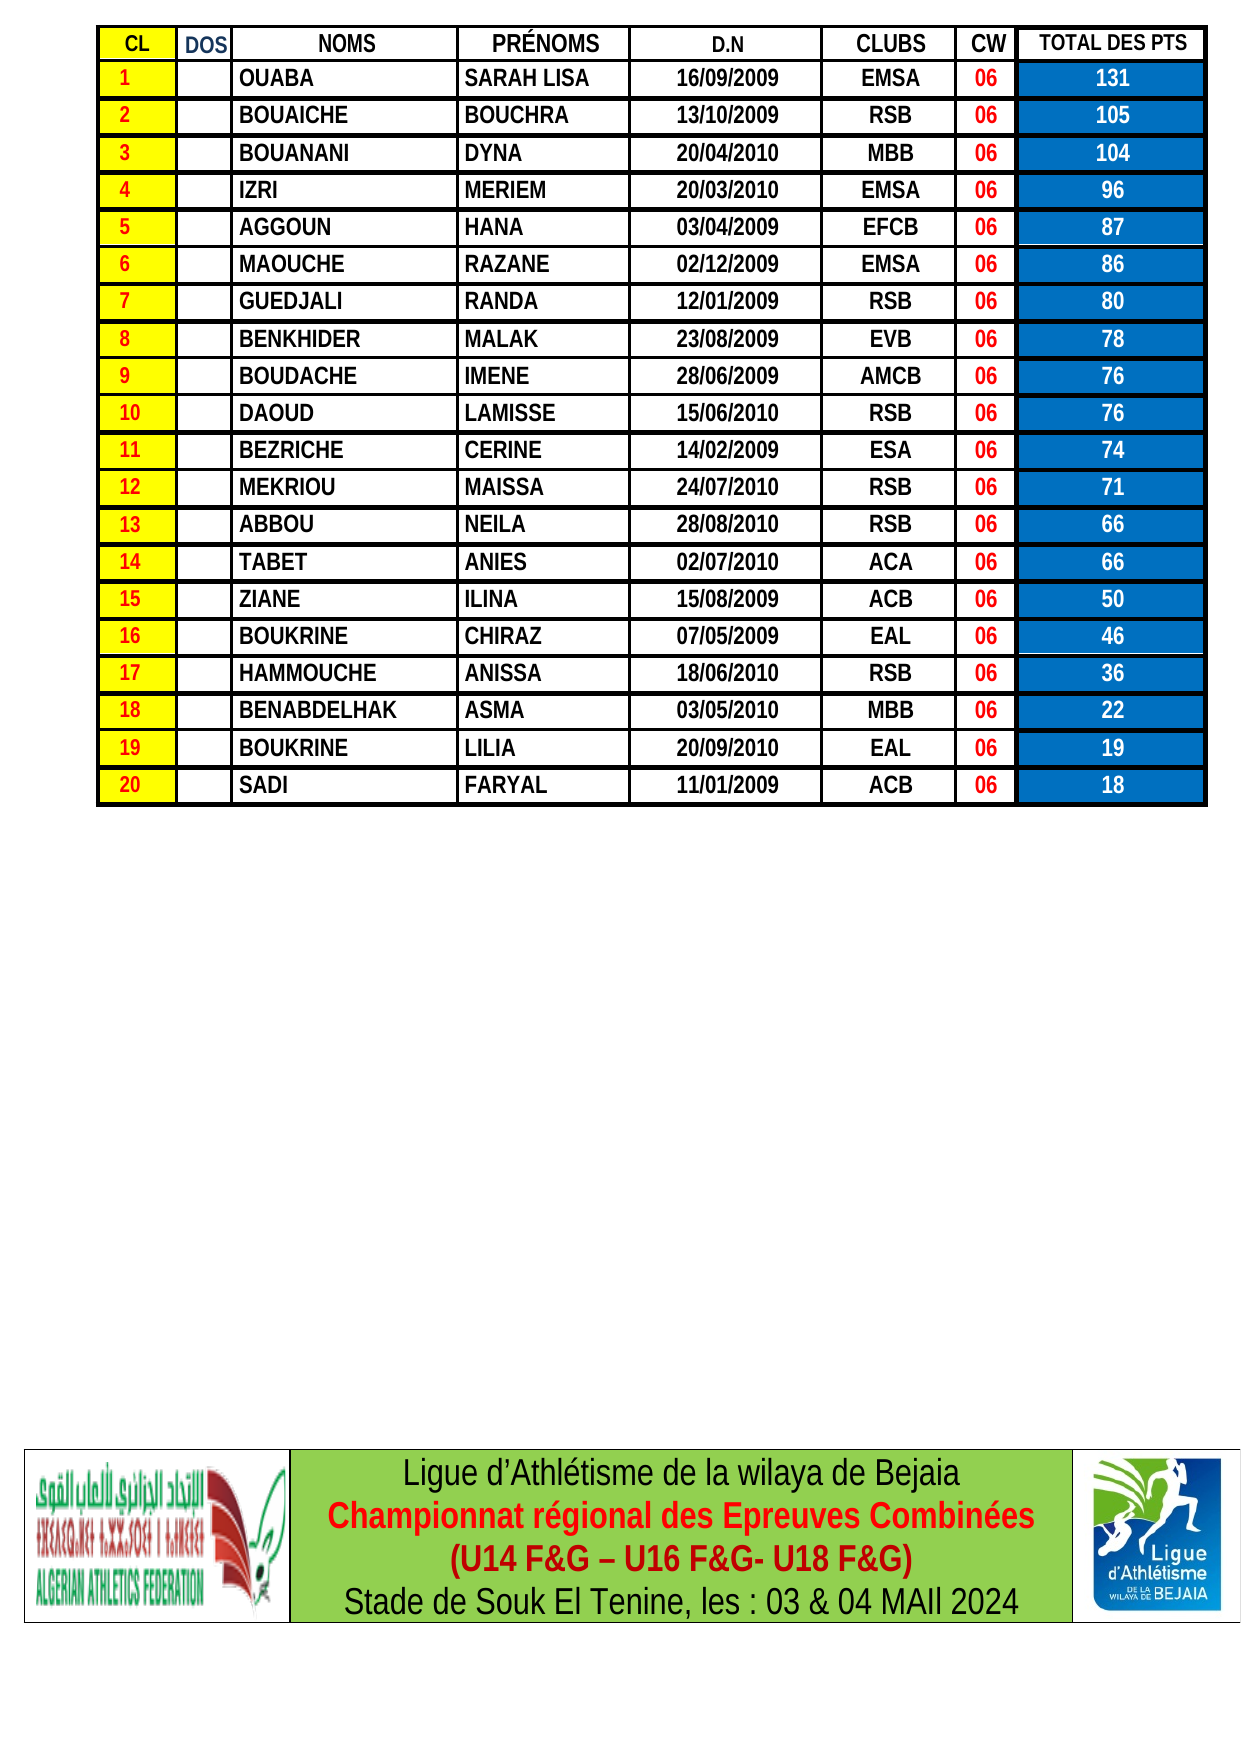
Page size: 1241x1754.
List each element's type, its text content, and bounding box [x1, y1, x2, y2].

table_cell 06 [957, 510, 1014, 542]
table_cell NEILA [459, 510, 628, 542]
table_cell 50 [1019, 584, 1203, 616]
table_cell 28/08/2010 [631, 510, 820, 542]
table_cell IZRI [233, 175, 456, 207]
table_cell 104 [1019, 138, 1203, 170]
table_cell 5 [100, 212, 175, 244]
table_cell MBB [823, 138, 954, 170]
table_cell 46 [1019, 621, 1203, 653]
table_cell 06 [957, 248, 1014, 282]
table_cell 06 [957, 658, 1014, 691]
table_cell BOUKRINE [233, 731, 456, 765]
table_cell 76 [1019, 398, 1203, 430]
table_cell [178, 101, 230, 133]
table_cell TOTAL DES PTS [1019, 30, 1203, 58]
table_cell 4 [100, 175, 175, 207]
table_cell 19 [1019, 733, 1203, 765]
table_cell BOUKRINE [233, 621, 456, 653]
table_cell LAMISSE [459, 396, 628, 430]
table_cell RSB [823, 471, 954, 505]
table_cell MAOUCHE [233, 248, 456, 282]
table_cell FARYAL [459, 770, 628, 802]
table_cell 11/01/2009 [631, 770, 820, 802]
table_cell NOMS [233, 28, 456, 58]
table_cell [178, 175, 230, 207]
table_cell EMSA [823, 248, 954, 282]
table_cell EMSA [823, 62, 954, 96]
table_cell 80 [1019, 286, 1203, 319]
table_cell BEZRICHE [233, 435, 456, 468]
table_cell TABET [233, 547, 456, 579]
picture [1083, 1450, 1228, 1619]
table_cell 15/06/2010 [631, 396, 820, 430]
table_cell ABBOU [233, 510, 456, 542]
table_cell 15/08/2009 [631, 584, 820, 616]
table_cell 9 [100, 359, 175, 393]
table_cell MBB [823, 696, 954, 728]
table_cell 105 [1019, 101, 1203, 133]
table_cell 13 [100, 510, 175, 542]
table_cell 6 [100, 248, 175, 282]
table_cell HAMMOUCHE [233, 658, 456, 691]
table_cell 14 [100, 547, 175, 579]
table_cell RSB [823, 286, 954, 319]
table_cell HANA [459, 212, 628, 244]
table_cell BENABDELHAK [233, 696, 456, 728]
table_cell [178, 138, 230, 170]
table_cell AMCB [823, 359, 954, 393]
table_cell 13/10/2009 [631, 101, 820, 133]
table_cell RSB [823, 101, 954, 133]
table_cell ANISSA [459, 658, 628, 691]
table_cell 11 [100, 435, 175, 468]
table_cell CL [100, 28, 175, 58]
table_cell SARAH LISA [459, 62, 628, 96]
table_cell RAZANE [459, 248, 628, 282]
table_cell BOUANANI [233, 138, 456, 170]
table_cell CLUBS [823, 28, 954, 58]
table_cell EFCB [823, 212, 954, 244]
table_cell ACB [823, 584, 954, 616]
table_cell [178, 396, 230, 430]
table_cell 06 [957, 435, 1014, 468]
table_cell [178, 510, 230, 542]
table_cell BENKHIDER [233, 324, 456, 356]
table_cell [178, 584, 230, 616]
table_cell 14/02/2009 [631, 435, 820, 468]
table_cell RSB [823, 510, 954, 542]
table_cell [178, 547, 230, 579]
table_cell 20/04/2010 [631, 138, 820, 170]
table_cell 86 [1019, 249, 1203, 282]
table_cell 76 [1019, 361, 1203, 393]
table_cell [178, 770, 230, 802]
table_cell 3 [100, 138, 175, 170]
table_cell 19 [100, 731, 175, 765]
table_cell 22 [1019, 696, 1203, 728]
table_cell 18 [1019, 770, 1203, 802]
table_cell 06 [957, 471, 1014, 505]
table_cell BOUCHRA [459, 101, 628, 133]
table_cell 06 [957, 101, 1014, 133]
table_cell [178, 62, 230, 96]
table_cell 74 [1019, 435, 1203, 468]
table_cell [178, 324, 230, 356]
table_cell GUEDJALI [233, 286, 456, 319]
table_cell CERINE [459, 435, 628, 468]
table_cell MALAK [459, 324, 628, 356]
table_cell DAOUD [233, 396, 456, 430]
table_cell 12/01/2009 [631, 286, 820, 319]
table_cell ANIES [459, 547, 628, 579]
table_cell [178, 359, 230, 393]
table_cell 2 [100, 101, 175, 133]
table_cell 06 [957, 547, 1014, 579]
table_cell 06 [957, 286, 1014, 319]
table_cell 1 [100, 62, 175, 96]
table_cell 36 [1019, 658, 1203, 691]
table_cell EAL [823, 621, 954, 653]
table_cell 07/05/2009 [631, 621, 820, 653]
table_cell MERIEM [459, 175, 628, 207]
table_cell 02/12/2009 [631, 248, 820, 282]
table_cell 66 [1019, 510, 1203, 542]
table_cell 06 [957, 731, 1014, 765]
table_cell 7 [100, 286, 175, 319]
table_cell MAISSA [459, 471, 628, 505]
table_cell 16/09/2009 [631, 62, 820, 96]
table_cell MEKRIOU [233, 471, 456, 505]
table_cell 66 [1019, 547, 1203, 579]
table_cell 71 [1019, 472, 1203, 505]
table_cell RANDA [459, 286, 628, 319]
table_cell 18/06/2010 [631, 658, 820, 691]
table_cell 06 [957, 584, 1014, 616]
table_cell D.N [631, 28, 820, 58]
table_cell 17 [100, 658, 175, 691]
table_cell 87 [1019, 212, 1203, 244]
table_cell [178, 212, 230, 244]
table_cell LILIA [459, 731, 628, 765]
table_cell CHIRAZ [459, 621, 628, 653]
table_cell 06 [957, 62, 1014, 96]
table_cell [178, 621, 230, 653]
table_cell 28/06/2009 [631, 359, 820, 393]
table_cell 96 [1019, 175, 1203, 207]
table_cell 16 [100, 621, 175, 653]
table_cell 18 [100, 696, 175, 728]
table_cell 03/05/2010 [631, 696, 820, 728]
table_cell ACB [823, 770, 954, 802]
table_cell OUABA [233, 62, 456, 96]
table_cell 20/09/2010 [631, 731, 820, 765]
table_cell ILINA [459, 584, 628, 616]
table_header Ligue d’Athlétisme de la wilaya de Bejaia Championnat régional des Epreuves Combinées (U14 F&G – U16 F&G- U18 F&G) Stade de Souk El Tenine, les : 03 & 04 MAIl 2024 [291, 1450, 1072, 1622]
table_cell [178, 658, 230, 691]
table_cell AGGOUN [233, 212, 456, 244]
table_cell RSB [823, 658, 954, 691]
table_cell 8 [100, 324, 175, 356]
table_cell 06 [957, 359, 1014, 393]
table_header [25, 1450, 289, 1622]
table_cell 06 [957, 770, 1014, 802]
table_cell 06 [957, 324, 1014, 356]
table_cell RSB [823, 396, 954, 430]
table_header [1073, 1450, 1240, 1622]
table_cell 06 [957, 621, 1014, 653]
table_cell ESA [823, 435, 954, 468]
table_cell EVB [823, 324, 954, 356]
table_cell 23/08/2009 [631, 324, 820, 356]
table_cell 06 [957, 212, 1014, 244]
table_cell 06 [957, 175, 1014, 207]
table_cell DOS [178, 28, 230, 58]
table_cell EAL [823, 731, 954, 765]
table_cell [178, 286, 230, 319]
table_cell 78 [1019, 324, 1203, 356]
table_cell 20 [100, 770, 175, 802]
table_cell ACA [823, 547, 954, 579]
table_cell [178, 435, 230, 468]
table_cell IMENE [459, 359, 628, 393]
table_cell 02/07/2010 [631, 547, 820, 579]
table_cell 10 [100, 396, 175, 430]
table_cell ZIANE [233, 584, 456, 616]
table_cell [178, 471, 230, 505]
table_cell 06 [957, 138, 1014, 170]
table_cell SADI [233, 770, 456, 802]
table_cell DYNA [459, 138, 628, 170]
table_cell 20/03/2010 [631, 175, 820, 207]
table_cell BOUDACHE [233, 359, 456, 393]
table_cell 24/07/2010 [631, 471, 820, 505]
table_cell BOUAICHE [233, 101, 456, 133]
table_cell 06 [957, 696, 1014, 728]
table_cell [178, 248, 230, 282]
table_cell 131 [1019, 63, 1203, 96]
table_cell [178, 731, 230, 765]
table_cell CW [957, 28, 1014, 58]
table_cell 15 [100, 584, 175, 616]
table_cell PRÉNOMS [459, 28, 628, 58]
table_cell 06 [957, 396, 1014, 430]
table_cell ASMA [459, 696, 628, 728]
table_cell [178, 696, 230, 728]
table_cell 03/04/2009 [631, 212, 820, 244]
table_cell 12 [100, 471, 175, 505]
table_cell EMSA [823, 175, 954, 207]
